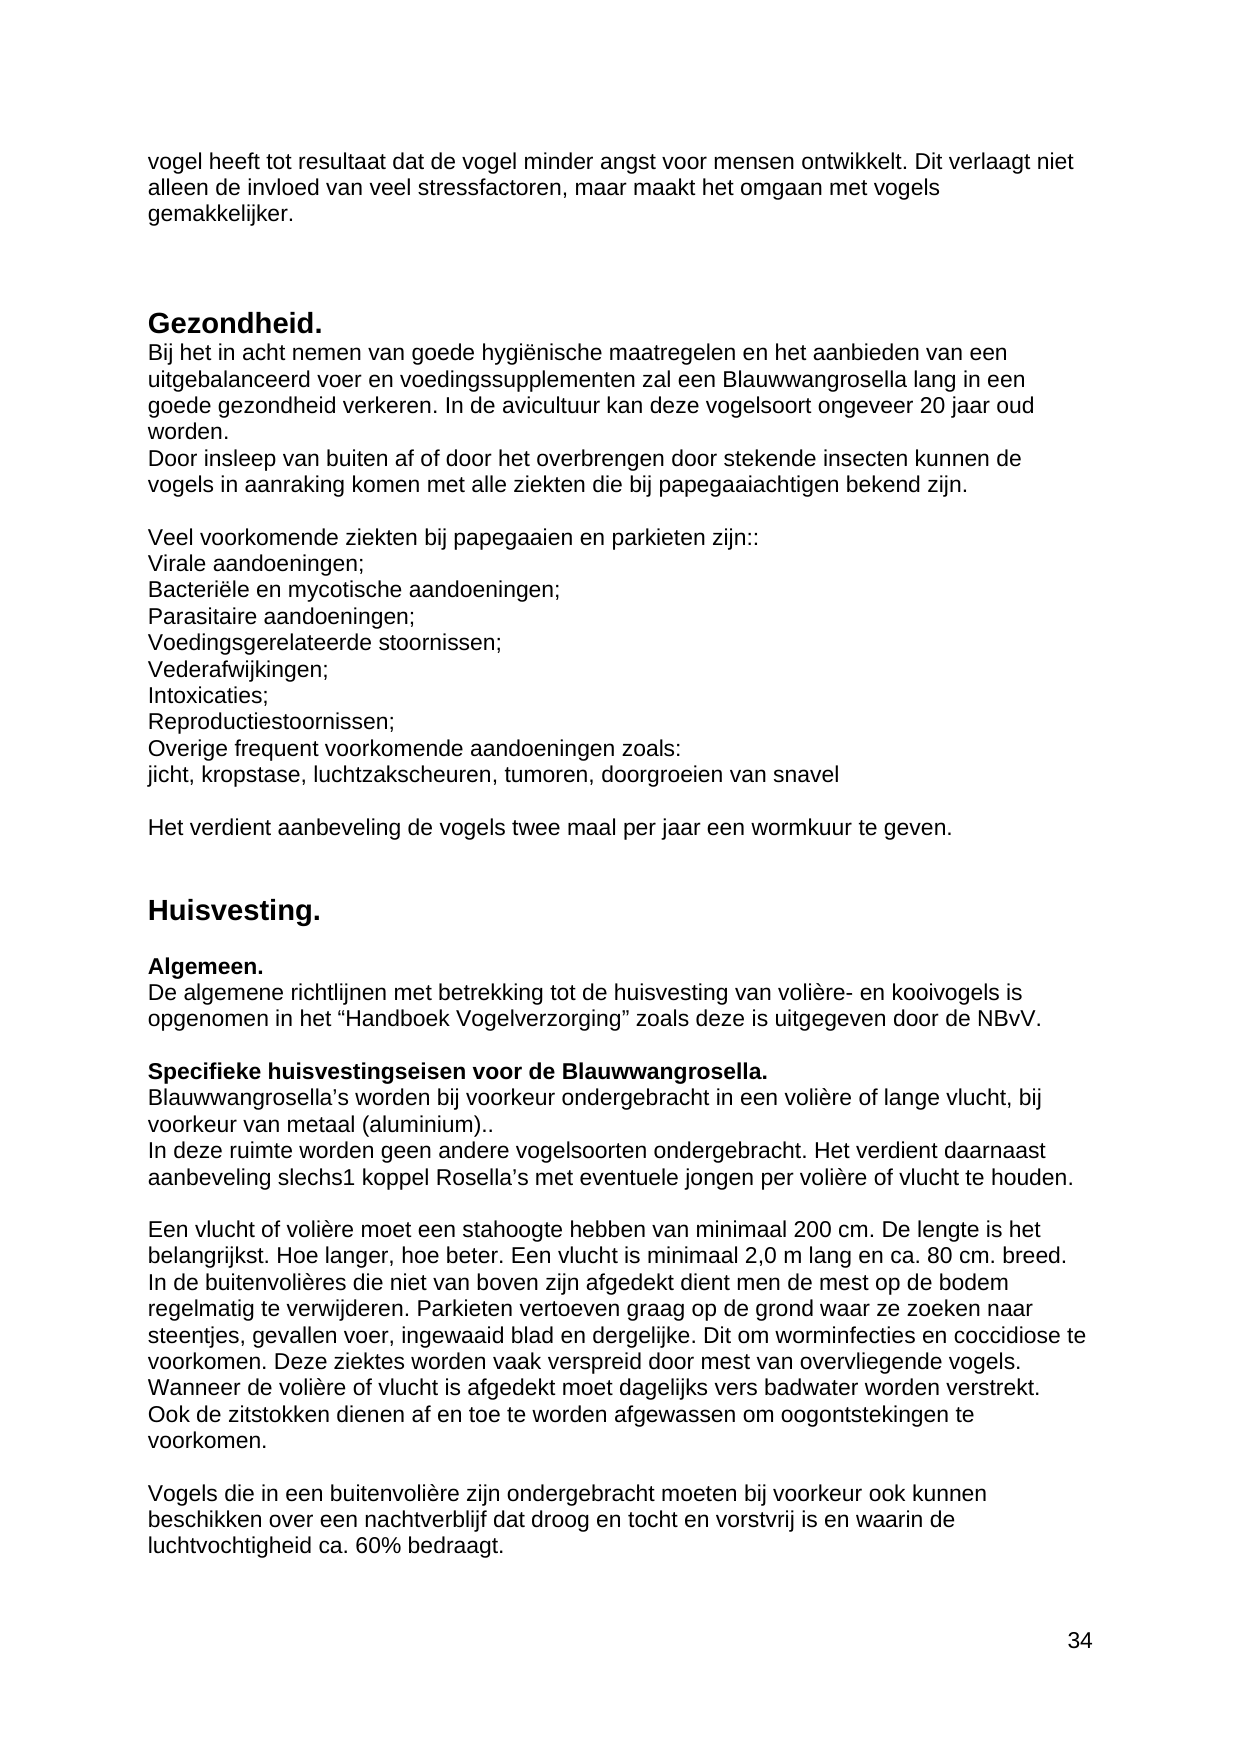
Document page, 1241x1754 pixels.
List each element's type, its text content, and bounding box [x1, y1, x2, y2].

text Virale aandoeningen; [148, 550, 1093, 576]
text jicht, kropstase, luchtzakscheuren, tumoren, doorgroeien van snavel [148, 761, 1093, 787]
text Voedingsgerelateerde stoornissen; [148, 629, 1093, 656]
text Bij het in acht nemen van goede hygiënische maatregelen en het aanbieden van een uitgebalanceerd voer en voedingssupplementen zal een Blauwwangrosella lang in een goede gezondheid verkeren. In de avicultuur kan deze vogelsoort ongeveer 20 jaar oud worden. [148, 339, 1093, 445]
text Veel voorkomende ziekten bij papegaaien en parkieten zijn:: [148, 524, 1093, 550]
text Overige frequent voorkomende aandoeningen zoals: [148, 734, 1093, 761]
text Blauwwangrosella’s worden bij voorkeur ondergebracht in een volière of lange vlucht, bij voorkeur van metaal (aluminium).. [148, 1084, 1093, 1137]
text De algemene richtlijnen met betrekking tot de huisvesting van volière- en kooivogels is opgenomen in het “Handboek Vogelverzorging” zoals deze is uitgegeven door de NBvV. [148, 979, 1093, 1032]
text Het verdient aanbeveling de vogels twee maal per jaar een wormkuur te geven. [148, 814, 1093, 840]
text In deze ruimte worden geen andere vogelsoorten ondergebracht. Het verdient daarnaast aanbeveling slechs1 koppel Rosella’s met eventuele jongen per volière of vlucht te houden. [148, 1137, 1093, 1190]
text Gezondheid. [148, 306, 1093, 339]
text In de buitenvolières die niet van boven zijn afgedekt dient men de mest op de bodem regelmatig te verwijderen. Parkieten vertoeven graag op de grond waar ze zoeken naar steentjes, gevallen voer, ingewaaid blad en dergelijke. Dit om worminfecties en coccidiose te voorkomen. Deze ziektes worden vaak verspreid door mest van overvliegende vogels. Wanneer de volière of vlucht is afgedekt moet dagelijks vers badwater worden verstrekt. [148, 1269, 1093, 1401]
text Huisvesting. [148, 893, 1093, 926]
text Bacteriële en mycotische aandoeningen; [148, 576, 1093, 603]
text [148, 148, 1093, 227]
text Door insleep van buiten af of door het overbrengen door stekende insecten kunnen de vogels in aanraking komen met alle ziekten die bij papegaaiachtigen bekend zijn. [148, 445, 1093, 497]
text Intoxicaties; [148, 682, 1093, 708]
text Reproductiestoornissen; [148, 708, 1093, 734]
text Vogels die in een buitenvolière zijn ondergebracht moeten bij voorkeur ook kunnen beschikken over een nachtverblijf dat droog en tocht en vorstvrij is en waarin de luchtvochtigheid ca. 60% bedraagt. [148, 1480, 1093, 1559]
text Vederafwijkingen; [148, 656, 1093, 682]
text Een vlucht of volière moet een stahoogte hebben van minimaal 200 cm. De lengte is het belangrijkst. Hoe langer, hoe beter. Een vlucht is minimaal 2,0 m lang en ca. 80 cm. breed. [148, 1216, 1093, 1269]
text Specifieke huisvestingseisen voor de Blauwwangrosella. [148, 1058, 1093, 1084]
text Ook de zitstokken dienen af en toe te worden afgewassen om oogontstekingen te voorkomen. [148, 1401, 1093, 1453]
text Algemeen. [148, 953, 1093, 979]
text Parasitaire aandoeningen; [148, 603, 1093, 629]
